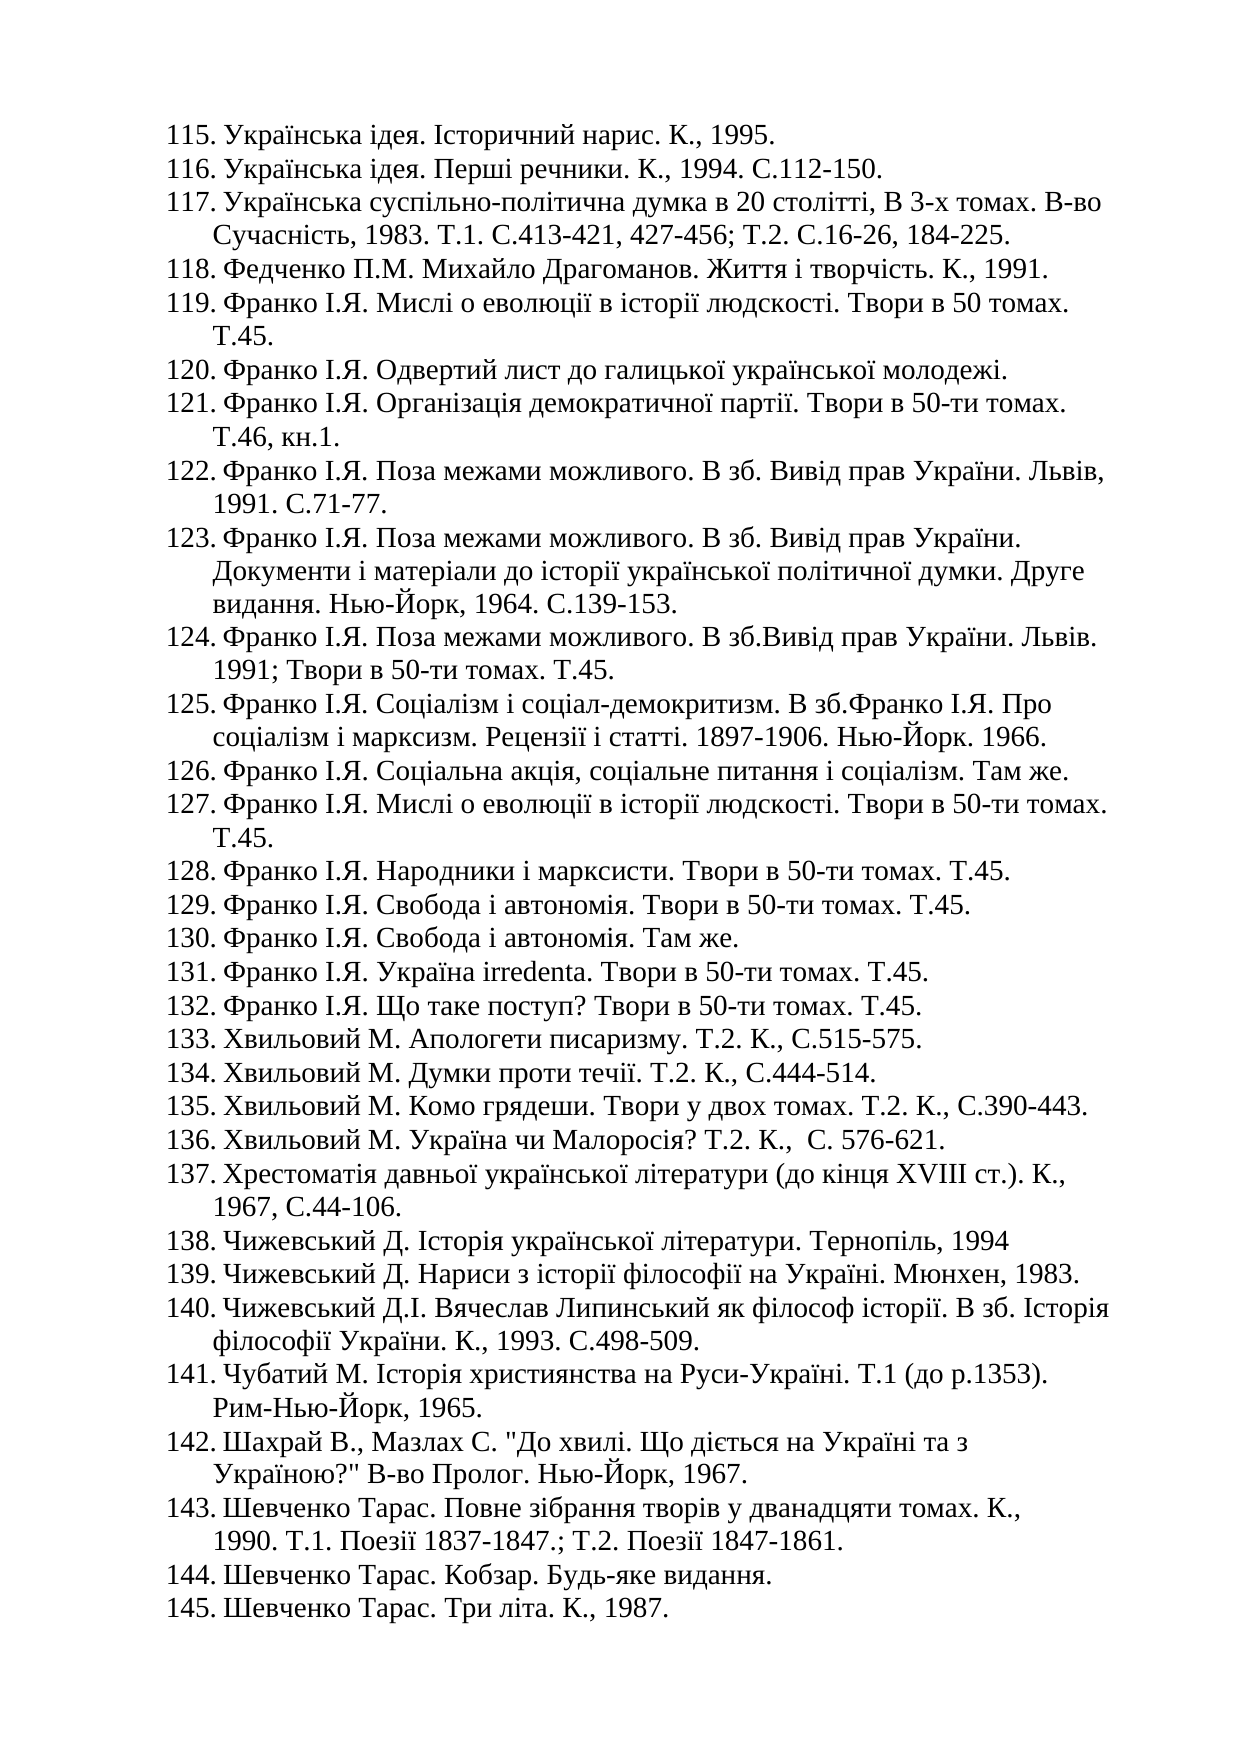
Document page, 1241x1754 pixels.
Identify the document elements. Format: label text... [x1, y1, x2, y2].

list Федченко П.М. Михайло Драгоманов. Життя і творчість. К., 1991. [166, 251, 1119, 285]
list Шевченко Тарас. Повне зібрання творів у дванадцяти томах. К., 1990. Т.1. Поезії 1837-1847.; Т.2. Поезії 1847-1861. [166, 1492, 1050, 1557]
list Шахрай В., Мазлах С. "До хвилі. Що діється на Україні та з Україною?" В-во Пролог. Нью-Йорк, 1967. [166, 1425, 969, 1490]
list Хвильовий М. Апологети писаризму. Т.2. К., С.515-575. [166, 1021, 1119, 1055]
list Українська ідея. Історичний нарис. К., 1995. [166, 117, 1119, 151]
text Рим-Нью-Йорк, 1965. [212, 1390, 1119, 1423]
list Франко І.Я. Свобода і автономія. Там же. [166, 921, 1119, 954]
list Франко І.Я. Поза межами можливого. В зб. Вивід прав України. Документи і матеріали до історії української політичної думки. Друге видання. Нью-Йорк, 1964. С.139-153. [166, 521, 1085, 619]
list Українська суспільно-політична думка в 20 столітті, В 3-х томах. В-во Сучасність, 1983. Т.1. С.413-421, 427-456; Т.2. С.16-26, 184-225. [166, 186, 1117, 251]
list Франко І.Я. Народники і марксисти. Твори в 50-ти томах. Т.45. [166, 853, 1119, 887]
text Т.46, кн.1. [212, 419, 1119, 452]
list Хрестоматія давньої української літератури (до кінця XVIII ст.). К., 1967, С.44-106. [166, 1157, 1073, 1222]
text Т.45. [212, 820, 1119, 853]
list Франко І.Я. Мислі о еволюції в історії людскості. Твори в 50-ти томах. [166, 786, 1119, 820]
list Українська ідея. Перші речники. К., 1994. С.112-150. [166, 151, 1119, 184]
list Хвильовий М. Україна чи Малоросія? Т.2. К., С. 576-621. [166, 1122, 1119, 1156]
list Шевченко Тарас. Три літа. К., 1987. [166, 1591, 1119, 1624]
list Хвильовий М. Думки проти течії. Т.2. К., С.444-514. [166, 1055, 1119, 1088]
list Хвильовий М. Комо грядеши. Твори у двох томах. Т.2. К., С.390-443. [166, 1088, 1119, 1122]
list Франко І.Я. Свобода і автономія. Твори в 50-ти томах. Т.45. [166, 887, 1119, 921]
list Чижевський Д.І. Вячеслав Липинський як філософ історії. В зб. Історія філософії України. К., 1993. С.498-509. [166, 1291, 1110, 1356]
list Шевченко Тарас. Кобзар. Будь-яке видання. [166, 1557, 1119, 1591]
text Т.45. [212, 318, 1119, 352]
list Чубатий М. Історія християнства на Руси-Україні. Т.1 (до р.1353). [166, 1356, 1119, 1390]
list Франко І.Я. Соціальна акція, соціальне питання і соціалізм. Там же. [166, 753, 1119, 786]
list Франко І.Я. Україна irredenta. Твори в 50-ти томах. Т.45. [166, 954, 1119, 988]
list Франко І.Я. Поза межами можливого. В зб.Вивід прав України. Львів. 1991; Твори в 50-ти томах. Т.45. [166, 621, 1104, 686]
list Чижевський Д. Історія української літератури. Тернопіль, 1994 [166, 1223, 1119, 1256]
list Франко І.Я. Мислі о еволюції в історії людскості. Твори в 50 томах. [166, 285, 1119, 318]
list Франко І.Я. Соціалізм і соціал-демокритизм. В зб.Франко І.Я. Про соціалізм і марксизм. Рецензії і статті. 1897-1906. Нью-Йорк. 1966. [166, 687, 1060, 753]
list Франко І.Я. Організація демократичної партії. Твори в 50-ти томах. [166, 385, 1119, 419]
list Франко І.Я. Що таке поступ? Твори в 50-ти томах. Т.45. [166, 988, 1119, 1021]
list Чижевський Д. Нариси з історії філософії на Україні. Мюнхен, 1983. [166, 1256, 1119, 1290]
list Франко І.Я. Поза межами можливого. В зб. Вивід прав України. Львів, 1991. С.71-77. [166, 454, 1119, 519]
list Франко І.Я. Одвертий лист до галицької української молодежі. [166, 352, 1119, 385]
